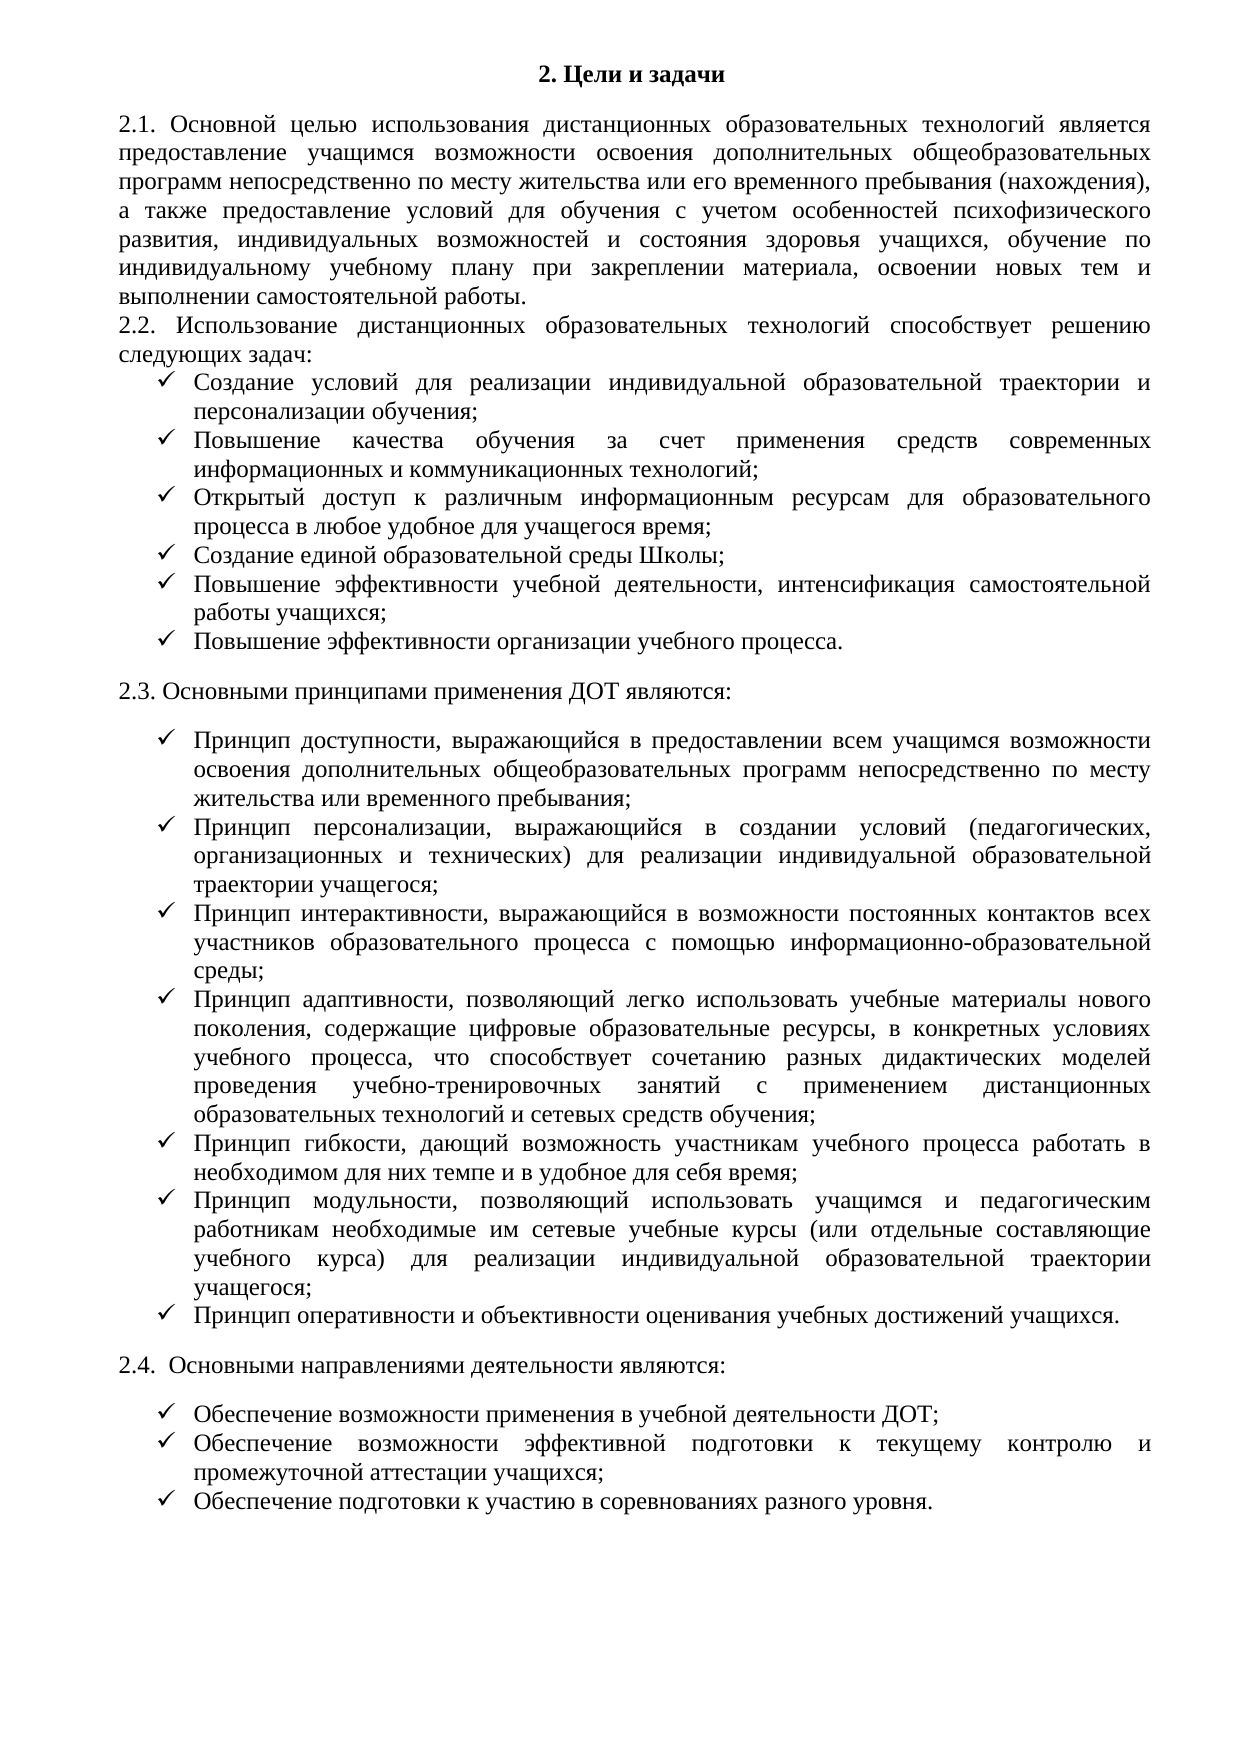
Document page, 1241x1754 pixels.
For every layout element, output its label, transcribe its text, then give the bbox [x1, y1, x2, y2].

list 2.2. Использование дистанционных образовательных технологий способствует решению следующих задач: [118, 310, 1152, 367]
list Обеспечение подготовки к участию в соревнованиях разного уровня. [156, 1486, 1152, 1514]
text 2.3. Основными принципами применения ДОТ являются: [118, 676, 1152, 704]
list Создание единой образовательной среды Школы; [156, 540, 1152, 569]
text 2. Цели и задачи [111, 59, 1152, 88]
list Принцип модульности, позволяющий использовать учащимся и педагогическим работникам необходимые им сетевые учебные курсы (или отдельные составляющие учебного курса) для реализации индивидуальной образовательной траектории учащегося; [156, 1185, 1152, 1300]
list Принцип оперативности и объективности оценивания учебных достижений учащихся. [156, 1300, 1152, 1329]
list Повышение качества обучения за счет применения средств современных информационных и коммуникационных технологий; [156, 425, 1152, 482]
list Обеспечение возможности применения в учебной деятельности ДОТ; [156, 1399, 1152, 1428]
list 2.1. Основной целью использования дистанционных образовательных технологий является предоставление учащимся возможности освоения дополнительных общеобразовательных программ непосредственно по месту жительства или его временного пребывания (нахождения), а также предоставление условий для обучения с учетом особенностей психофизического развития, индивидуальных возможностей и состояния здоровья учащихся, обучение по индивидуальному учебному плану при закреплении материала, освоении новых тем и выполнении самостоятельной работы. [118, 109, 1152, 310]
list Создание условий для реализации индивидуальной образовательной траектории и персонализации обучения; [156, 367, 1152, 425]
list Принцип персонализации, выражающийся в создании условий (педагогических, организационных и технических) для реализации индивидуальной образовательной траектории учащегося; [156, 812, 1152, 898]
text 2.4. Основными направлениями деятельности являются: [118, 1350, 1152, 1379]
list Принцип интерактивности, выражающийся в возможности постоянных контактов всех участников образовательного процесса с помощью информационно-образовательной среды; [156, 898, 1152, 984]
list Открытый доступ к различным информационным ресурсам для образовательного процесса в любое удобное для учащегося время; [156, 482, 1152, 540]
list Повышение эффективности организации учебного процесса. [156, 626, 1152, 655]
list Обеспечение возможности эффективной подготовки к текущему контролю и промежуточной аттестации учащихся; [156, 1428, 1152, 1486]
list Принцип доступности, выражающийся в предоставлении всем учащимся возможности освоения дополнительных общеобразовательных программ непосредственно по месту жительства или временного пребывания; [156, 725, 1152, 812]
list Принцип адаптивности, позволяющий легко использовать учебные материалы нового поколения, содержащие цифровые образовательные ресурсы, в конкретных условиях учебного процесса, что способствует сочетанию разных дидактических моделей проведения учебно-тренировочных занятий с применением дистанционных образовательных технологий и сетевых средств обучения; [156, 984, 1152, 1128]
list Повышение эффективности учебной деятельности, интенсификация самостоятельной работы учащихся; [156, 569, 1152, 626]
list Принцип гибкости, дающий возможность участникам учебного процесса работать в необходимом для них темпе и в удобное для себя время; [156, 1128, 1152, 1185]
